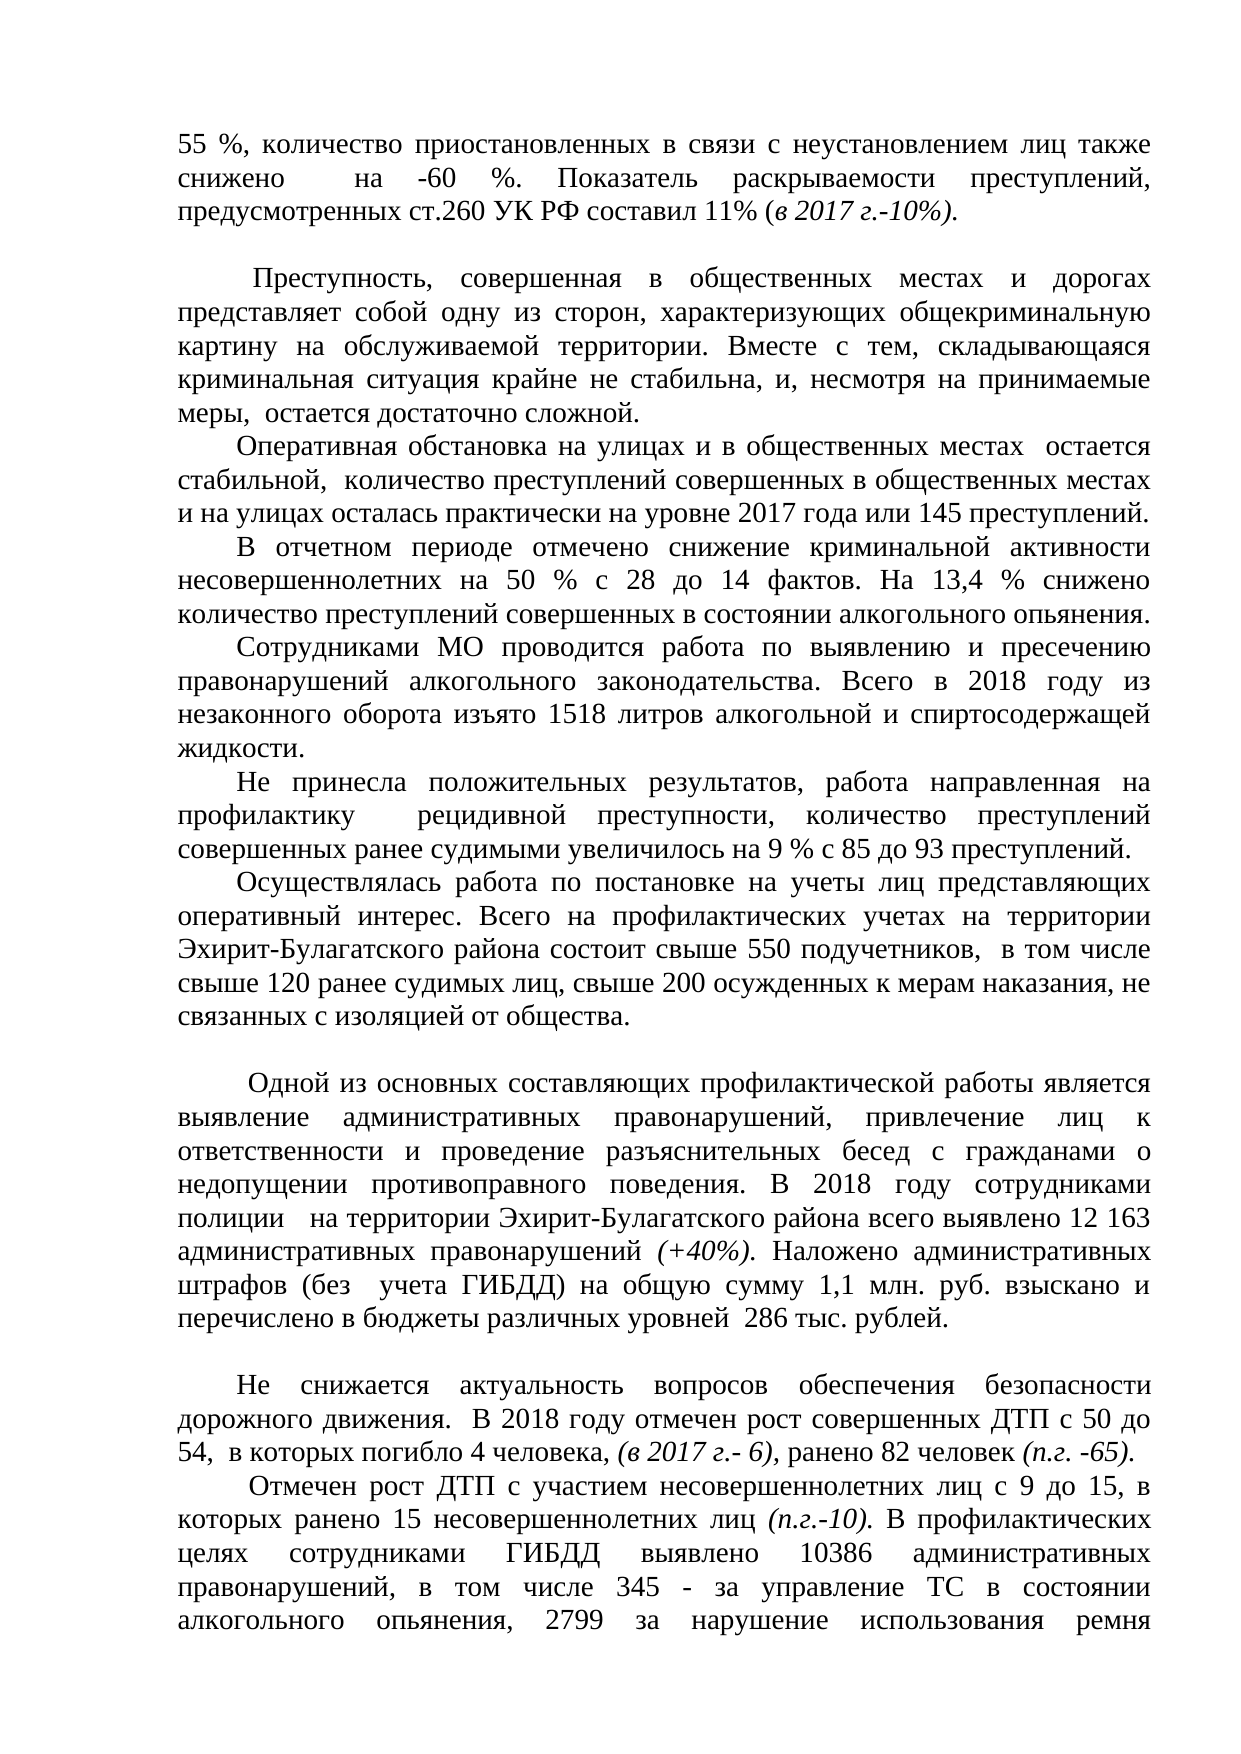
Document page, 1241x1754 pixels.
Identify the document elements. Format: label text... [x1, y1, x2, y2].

text Сотрудниками МО проводится работа по выявлению и пресечению правонарушений алкогольного законодательства. Всего в 2018 году из незаконного оборота изъято 1518 литров алкогольной и спиртосодержащей жидкости. [177, 629, 1152, 764]
text Не принесла положительных результатов, работа направленная на профилактику рецидивной преступности, количество преступлений совершенных ранее судимыми увеличилось на 9 % с 85 до 93 преступлений. [177, 764, 1152, 864]
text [177, 126, 1152, 227]
text Одной из основных составляющих профилактической работы является выявление административных правонарушений, привлечение лиц к ответственности и проведение разъяснительных бесед с гражданами о недопущении противоправного поведения. В 2018 году сотрудниками полиции на территории Эхирит-Булагатского района всего выявлено 12 163 административных правонарушений (+40%). Наложено административных штрафов (без учета ГИБДД) на общую сумму 1,1 млн. руб. взыскано и перечислено в бюджеты различных уровней 286 тыс. рублей. [177, 1066, 1152, 1334]
text В отчетном периоде отмечено снижение криминальной активности несовершеннолетних на 50 % с 28 до 14 фактов. На 13,4 % снижено количество преступлений совершенных в состоянии алкогольного опьянения. [177, 529, 1152, 629]
text Не снижается актуальность вопросов обеспечения безопасности дорожного движения. В 2018 году отмечен рост совершенных ДТП с 50 до 54, в которых погибло 4 человека, (в 2017 г.- 6), ранено 82 человек (п.г. -65). [177, 1367, 1152, 1468]
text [177, 1468, 1152, 1636]
text Преступность, совершенная в общественных местах и дорогах представляет собой одну из сторон, характеризующих общекриминальную картину на обслуживаемой территории. Вместе с тем, складывающаяся криминальная ситуация крайне не стабильна, и, несмотря на принимаемые меры, остается достаточно сложной. [177, 261, 1152, 428]
text Оперативная обстановка на улицах и в общественных местах остается стабильной, количество преступлений совершенных в общественных местах и на улицах осталась практически на уровне 2017 года или 145 преступлений. [177, 428, 1152, 529]
text Осуществлялась работа по постановке на учеты лиц представляющих оперативный интерес. Всего на профилактических учетах на территории Эхирит-Булагатского района состоит свыше 550 подучетников, в том числе свыше 120 ранее судимых лиц, свыше 200 осужденных к мерам наказания, не связанных с изоляцией от общества. [177, 864, 1152, 1032]
